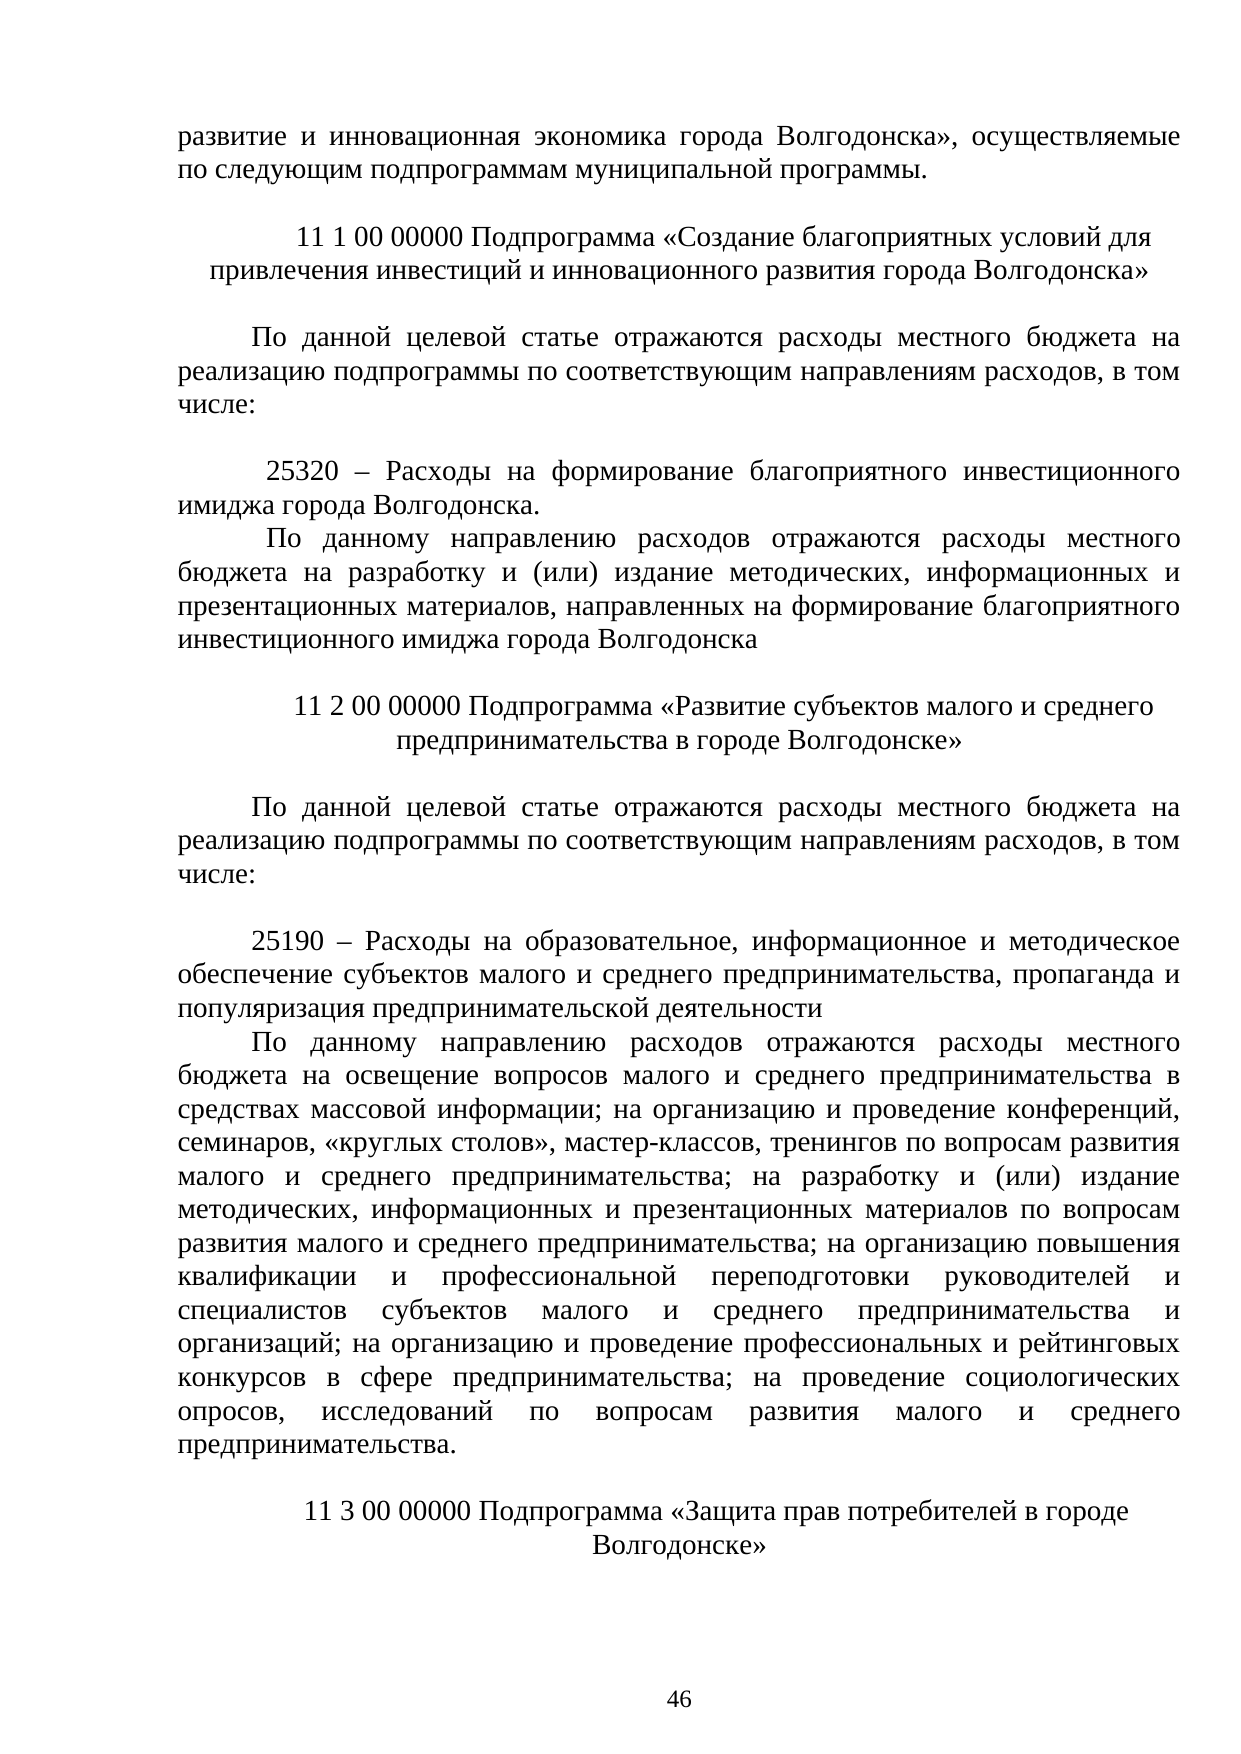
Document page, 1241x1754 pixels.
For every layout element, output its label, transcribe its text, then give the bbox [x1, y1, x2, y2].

text 25190 – Расходы на образовательное, информационное и методическое обеспечение субъектов малого и среднего предпринимательства, пропаганда и популяризация предпринимательской деятельности [177, 923, 1181, 1024]
text По данному направлению расходов отражаются расходы местного бюджета на освещение вопросов малого и среднего предпринимательства в средствах массовой информации; на организацию и проведение конференций, семинаров, «круглых столов», мастер-классов, тренингов по вопросам развития малого и среднего предпринимательства; на разработку и (или) издание методических, информационных и презентационных материалов по вопросам развития малого и среднего предпринимательства; на организацию повышения квалификации и профессиональной переподготовки руководителей и специалистов субъектов малого и среднего предпринимательства и организаций; на организацию и проведение профессиональных и рейтинговых конкурсов в сфере предпринимательства; на проведение социологических опросов, исследований по вопросам развития малого и среднего предпринимательства. [177, 1024, 1181, 1460]
text По данной целевой статье отражаются расходы местного бюджета на реализацию подпрограммы по соответствующим направлениям расходов, в том числе: [177, 319, 1181, 420]
text По данному направлению расходов отражаются расходы местного бюджета на разработку и (или) издание методических, информационных и презентационных материалов, направленных на формирование благоприятного инвестиционного имиджа города Волгодонска [177, 521, 1181, 655]
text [177, 118, 1181, 185]
text 25320 – Расходы на формирование благоприятного инвестиционного имиджа города Волгодонска. [177, 453, 1181, 521]
text 11 3 00 00000 Подпрограмма «Защита прав потребителей в городе Волгодонске» [177, 1493, 1181, 1560]
text По данной целевой статье отражаются расходы местного бюджета на реализацию подпрограммы по соответствующим направлениям расходов, в том числе: [177, 789, 1181, 889]
text 11 1 00 00000 Подпрограмма «Создание благоприятных условий для привлечения инвестиций и инновационного развития города Волгодонска» [177, 219, 1181, 286]
text 11 2 00 00000 Подпрограмма «Развитие субъектов малого и среднего предпринимательства в городе Волгодонске» [177, 688, 1181, 755]
